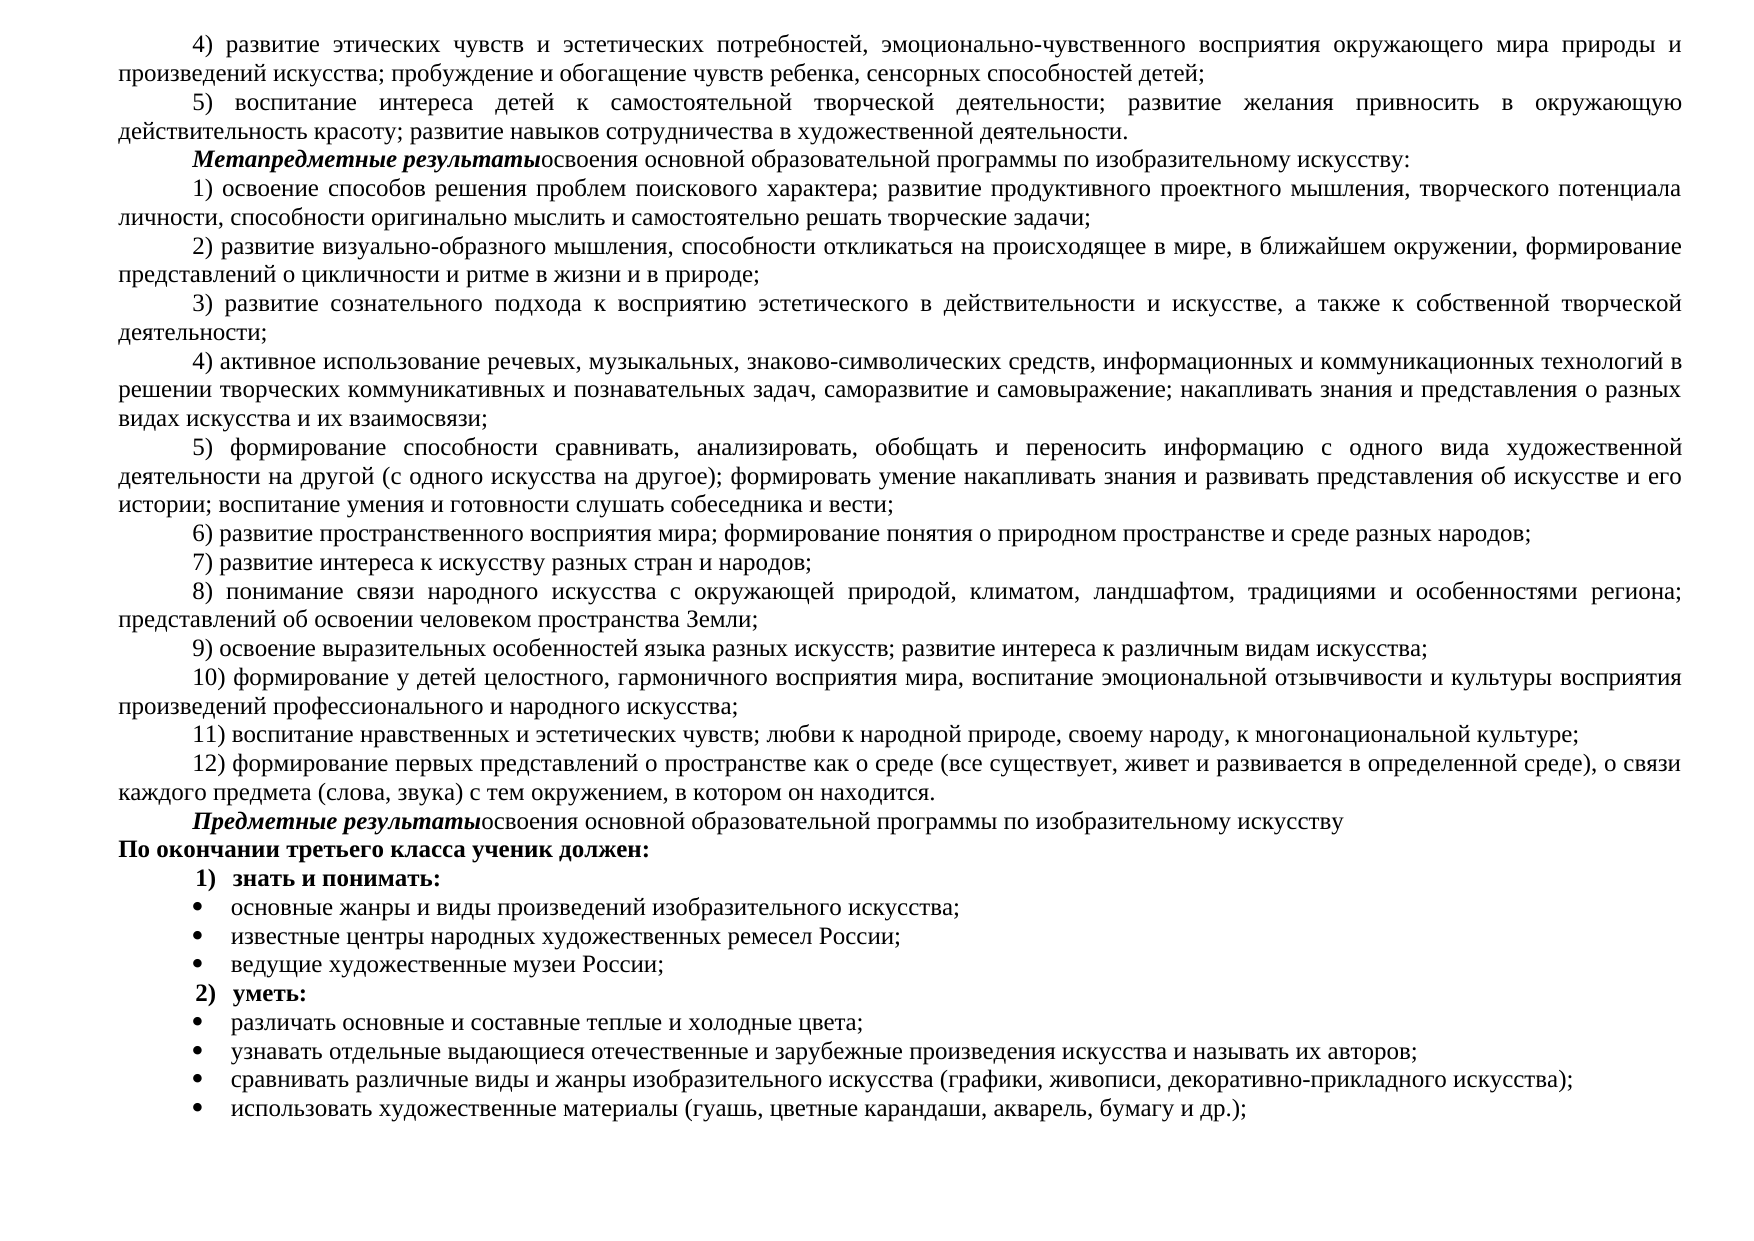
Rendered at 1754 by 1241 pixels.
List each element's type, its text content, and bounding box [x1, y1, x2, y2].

list различать основные и составные теплые и холодные цвета; [193, 1007, 1683, 1036]
text 2) развитие визуально-образного мышления, способности откликаться на происходящее в мире, в ближайшем окружении, формирование представлений о цикличности и ритме в жизни и в природе; [118, 231, 1683, 288]
text 1) освоение способов решения проблем поискового характера; развитие продуктивного проектного мышления, творческого потенциала личности, способности оригинально мыслить и самостоятельно решать творческие задачи; [118, 173, 1683, 231]
text 10) формирование у детей целостного, гармоничного восприятия мира, воспитание эмоциональной отзывчивости и культуры восприятия произведений профессионального и народного искусства; [118, 662, 1683, 719]
list использовать художественные материалы (гуашь, цветные карандаши, акварель, бумагу и др.); [193, 1093, 1683, 1122]
list узнавать отдельные выдающиеся отечественные и зарубежные произведения искусства и называть их авторов; [193, 1036, 1683, 1064]
list известные центры народных художественных ремесел России; [193, 921, 1683, 949]
list ведущие художественные музеи России; [193, 949, 1683, 978]
list основные жанры и виды произведений изобразительного искусства; [193, 892, 1683, 921]
list уметь: [195, 978, 1683, 1007]
text 7) развитие интереса к искусству разных стран и народов; [118, 547, 1683, 576]
text 4) активное использование речевых, музыкальных, знаково-символических средств, информационных и коммуникационных технологий в решении творческих коммуникативных и познавательных задач, саморазвитие и самовыражение; накапливать знания и представления о разных видах искусства и их взаимосвязи; [118, 346, 1683, 432]
text 9) освоение выразительных особенностей языка разных искусств; развитие интереса к различным видам искусства; [118, 633, 1683, 662]
list знать и понимать: [195, 863, 1683, 892]
text 6) развитие пространственного восприятия мира; формирование понятия о природном пространстве и среде разных народов; [118, 518, 1683, 547]
text 3) развитие сознательного подхода к восприятию эстетического в действительности и искусстве, а также к собственной творческой деятельности; [118, 288, 1683, 346]
text Предметные результатыосвоения основной образовательной программы по изобразительному искусству [118, 806, 1683, 834]
text 4) развитие этических чувств и эстетических потребностей, эмоционально-чувственного восприятия окружающего мира природы и произведений искусства; пробуждение и обогащение чувств ребенка, сенсорных способностей детей; [118, 29, 1683, 87]
list сравнивать различные виды и жанры изобразительного искусства (графики, живописи, декоративно-прикладного искусства); [193, 1064, 1683, 1093]
text 11) воспитание нравственных и эстетических чувств; любви к народной природе, своему народу, к многонациональной культуре; [118, 719, 1683, 748]
text Метапредметные результатыосвоения основной образовательной программы по изобразительному искусству: [118, 144, 1683, 173]
text 5) воспитание интереса детей к самостоятельной творческой деятельности; развитие желания привносить в окружающую действительность красоту; развитие навыков сотрудничества в художественной деятельности. [118, 87, 1683, 144]
text 8) понимание связи народного искусства с окружающей природой, климатом, ландшафтом, традициями и особенностями региона; представлений об освоении человеком пространства Земли; [118, 576, 1683, 633]
text 12) формирование первых представлений о пространстве как о среде (все существует, живет и развивается в определенной среде), о связи каждого предмета (слова, звука) с тем окружением, в котором он находится. [118, 748, 1683, 806]
text По окончании третьего класса ученик должен: [118, 834, 1683, 863]
text 5) формирование способности сравнивать, анализировать, обобщать и переносить информацию с одного вида художественной деятельности на другой (с одного искусства на другое); формировать умение накапливать знания и развивать представления об искусстве и его истории; воспитание умения и готовности слушать собеседника и вести; [118, 432, 1683, 518]
